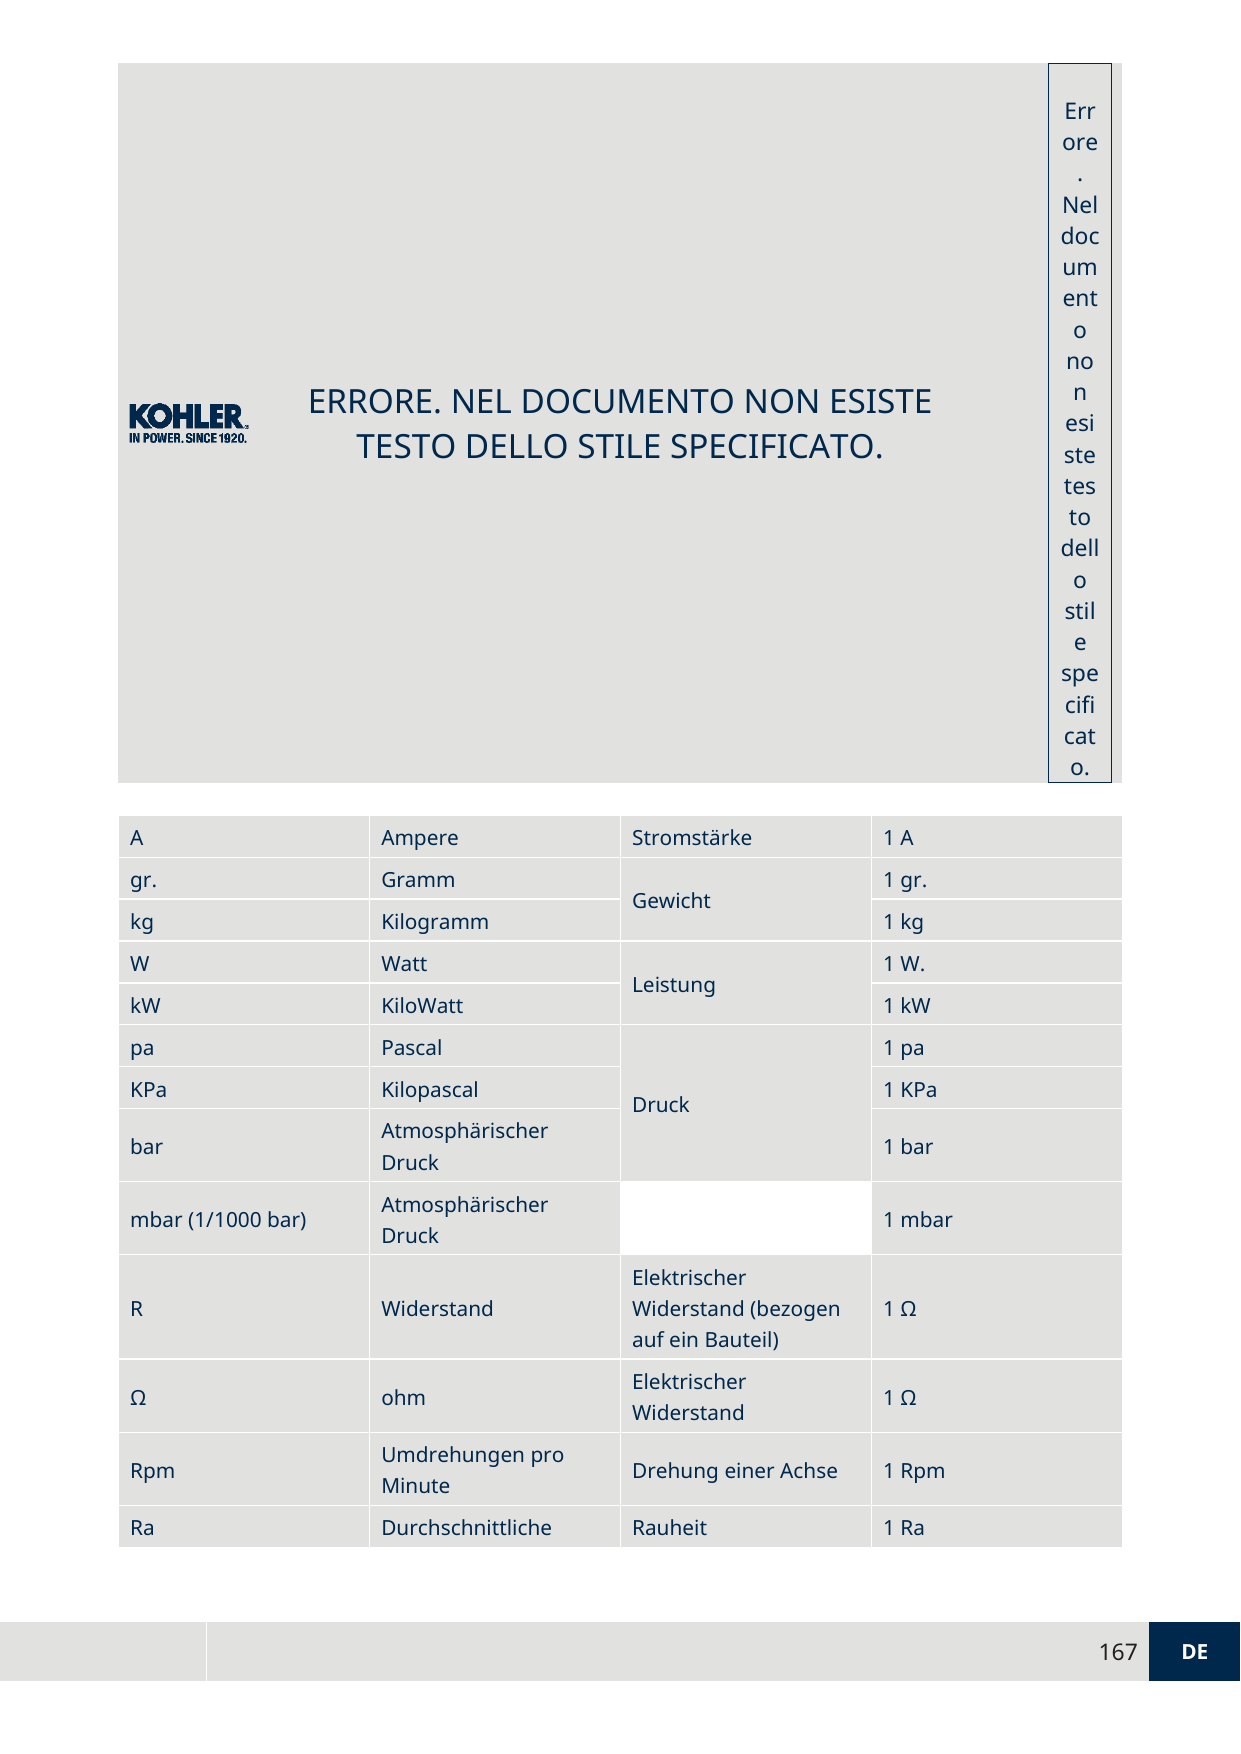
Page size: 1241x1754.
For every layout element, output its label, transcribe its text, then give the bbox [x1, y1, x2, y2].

table_cell Stromstärke [621, 816, 871, 857]
table_cell Kilogramm [370, 900, 620, 940]
table_cell pa [119, 1025, 369, 1066]
table_cell 1 KPa [872, 1067, 1122, 1108]
table_cell Durchschnittliche Rauhheit in Mikrometer [370, 1506, 620, 1547]
table_cell Elektrischer Widerstand (bezogen auf ein Bauteil) [621, 1255, 871, 1358]
table_cell KPa [119, 1067, 369, 1108]
table_cell gr. [119, 858, 369, 898]
table_cell Drehung einer Achse [621, 1433, 871, 1505]
table_cell A [119, 816, 369, 857]
table_cell bar [119, 1109, 369, 1181]
table_cell 1 A [872, 816, 1122, 857]
table_cell Elektrischer Widerstand [621, 1360, 871, 1432]
table_cell Ra [119, 1506, 369, 1547]
table_cell Druck [621, 1025, 871, 1181]
table_cell Gramm [370, 858, 620, 898]
table_cell 1 Rpm [872, 1433, 1122, 1505]
table_cell 1 kg [872, 900, 1122, 940]
table_cell Atmosphärischer Druck [370, 1182, 620, 1254]
table_cell Rpm [119, 1433, 369, 1505]
table_cell Rauheit [621, 1506, 871, 1547]
table_cell Ω [119, 1360, 369, 1432]
table_cell mbar (1/1000 bar) [119, 1182, 369, 1254]
table_cell kW [119, 984, 369, 1024]
table_cell kg [119, 900, 369, 940]
table_cell Ampere [370, 816, 620, 857]
table_cell Watt [370, 942, 620, 982]
table_cell 1 gr. [872, 858, 1122, 898]
table_cell Pascal [370, 1025, 620, 1066]
table_cell 1 mbar [872, 1182, 1122, 1254]
table_cell 1 Ω [872, 1255, 1122, 1358]
table_cell 1 W. [872, 942, 1122, 982]
table_cell Leistung [621, 942, 871, 1024]
table_cell ohm [370, 1360, 620, 1432]
table_cell 1 Ra [872, 1506, 1122, 1547]
table_cell Umdrehungen pro Minute [370, 1433, 620, 1505]
table_cell Kilopascal [370, 1067, 620, 1108]
table_cell Widerstand [370, 1255, 620, 1358]
table_cell 1 kW [872, 984, 1122, 1024]
table_cell W [119, 942, 369, 982]
table_cell 1 bar [872, 1109, 1122, 1181]
table_cell R [119, 1255, 369, 1358]
table_cell Atmosphärischer Druck [370, 1109, 620, 1181]
table_cell KiloWatt [370, 984, 620, 1024]
picture [129, 403, 249, 443]
table_cell 1 Ω [872, 1360, 1122, 1432]
table_cell Gewicht [621, 858, 871, 940]
table_cell 1 pa [872, 1025, 1122, 1066]
